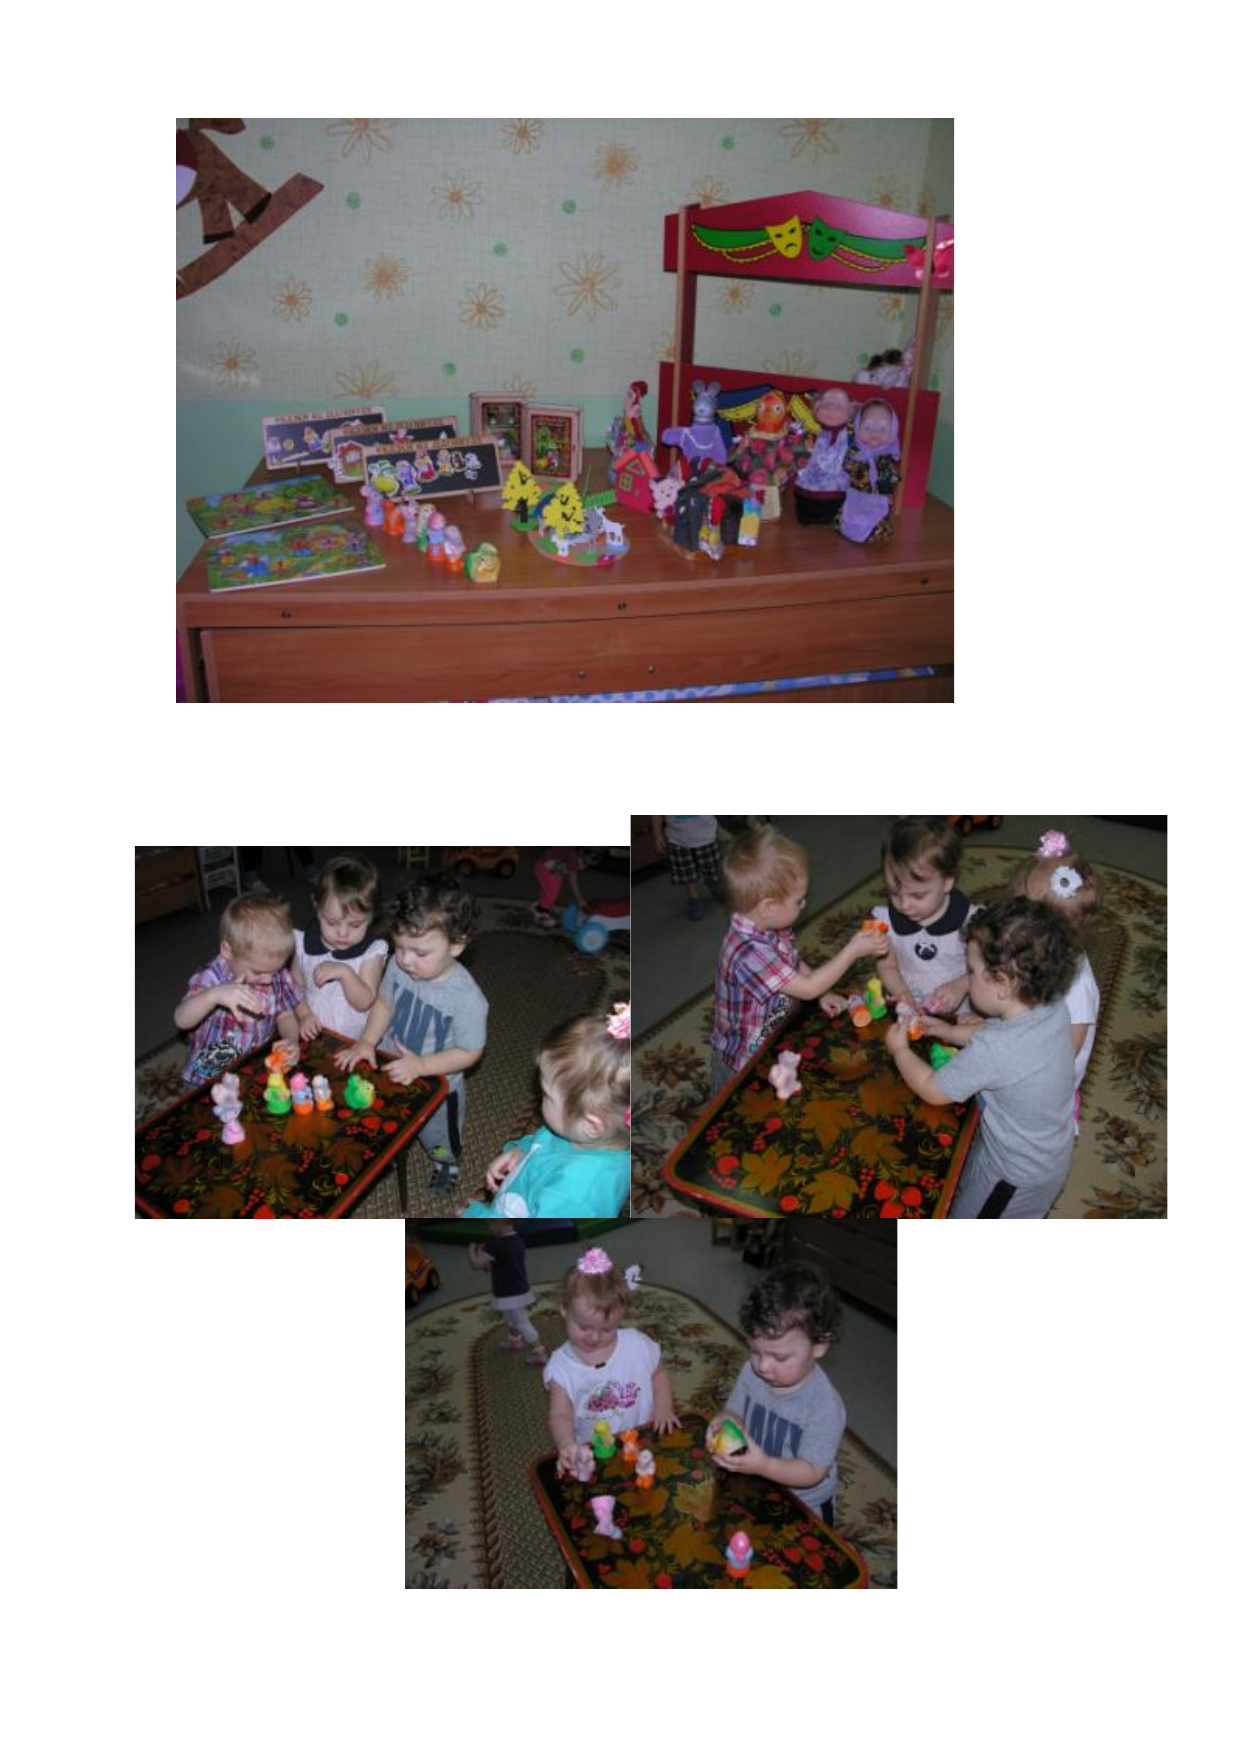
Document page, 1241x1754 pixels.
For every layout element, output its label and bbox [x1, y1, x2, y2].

picture [134, 815, 1168, 1589]
picture [176, 118, 955, 703]
